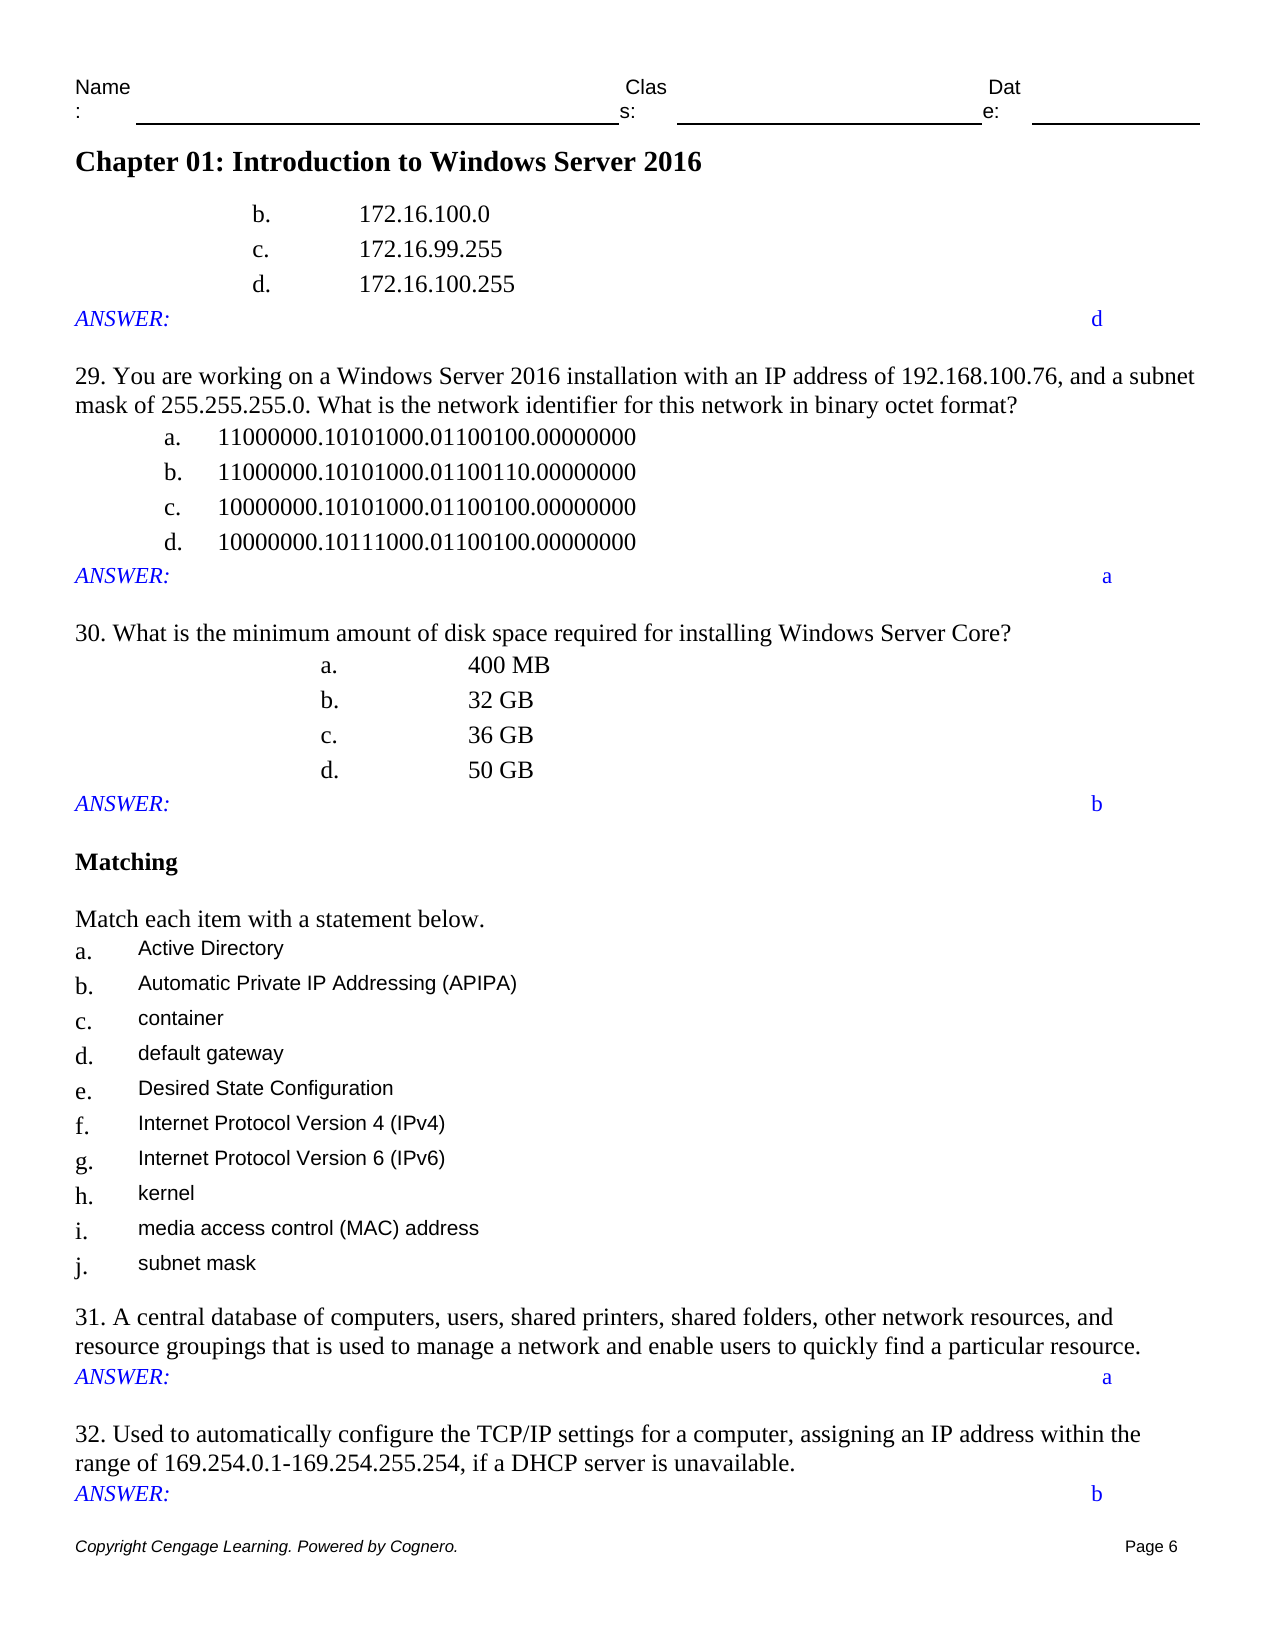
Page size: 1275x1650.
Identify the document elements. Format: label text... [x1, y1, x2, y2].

table_header 29. You are working on a Windows Server 2016 installation with an IP address of 192.168.100.76, and a subnet mask of 255.255.255.0. What is the network identifier for this network in binary octet format? [75, 361, 1200, 591]
table_header Matching [75, 847, 1200, 876]
table_header 32. Used to automatically configure the TCP/IP settings for a computer, assigning an IP address within the range of 169.254.0.1-169.254.255.254, if a DHCP server is unavailable. [75, 1419, 1200, 1509]
table_header Match each item with a statement below. [75, 904, 1200, 1283]
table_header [75, 196, 1200, 334]
table_header 31. A central database of computers, users, shared printers, shared folders, other network resources, and resource groupings that is used to manage a network and enable users to quickly find a particular resource. [75, 1302, 1200, 1392]
table_header 30. What is the minimum amount of disk space required for installing Windows Server Core? [75, 618, 1200, 820]
